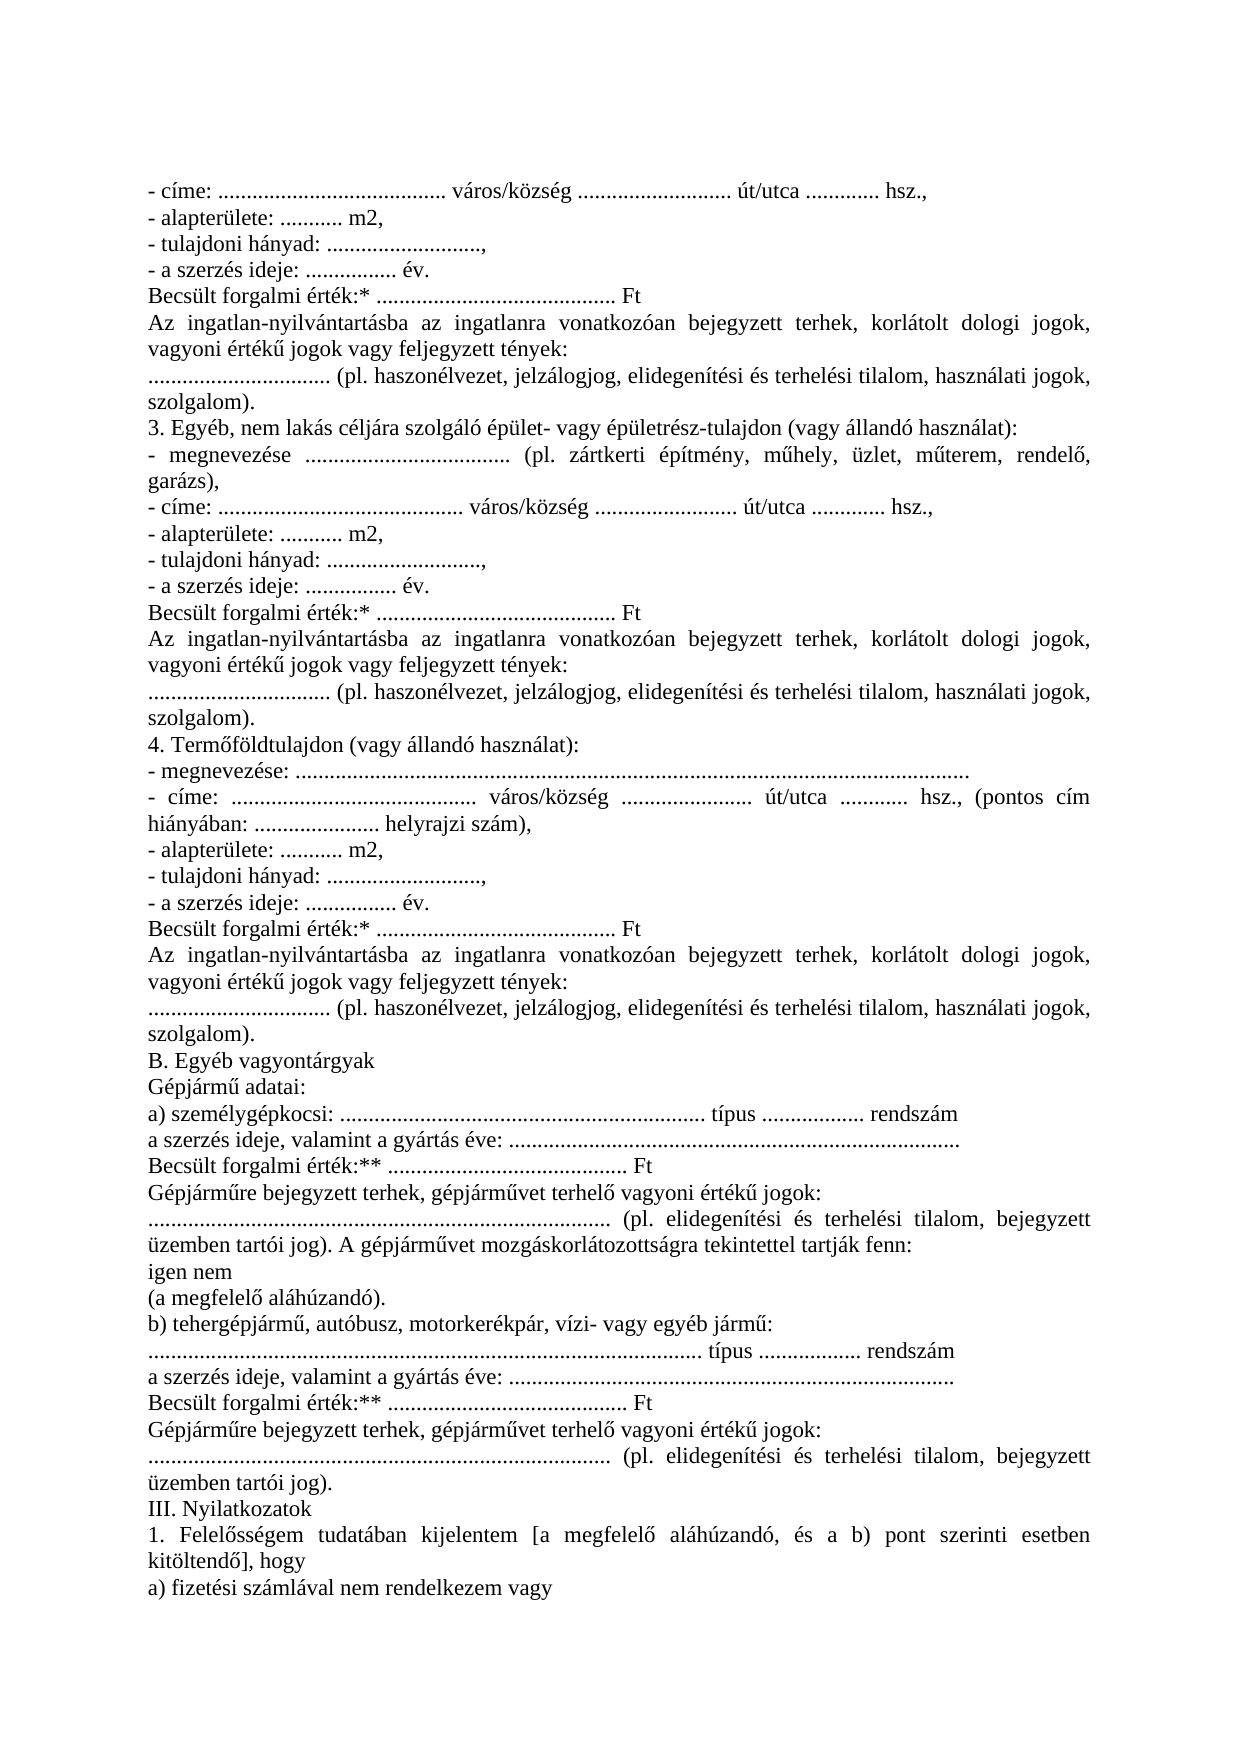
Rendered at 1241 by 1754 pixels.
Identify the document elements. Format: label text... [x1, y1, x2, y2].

text 3. Egyéb, nem lakás céljára szolgáló épület- vagy épületrész-tulajdon (vagy állandó használat): [148, 414, 1092, 441]
text igen nem [148, 1258, 1092, 1284]
text - megnevezése: ...................................................................................................................... [148, 757, 1092, 783]
text - alapterülete: ........... m2, [148, 520, 1092, 546]
text Az ingatlan-nyilvántartásba az ingatlanra vonatkozóan bejegyzett terhek, korlátolt dologi jogok, vagyoni értékű jogok vagy feljegyzett tények: [148, 941, 1092, 994]
text - címe: ........................................... város/község ....................... út/utca ............ hsz., (pontos cím hiányában: ...................... helyrajzi szám), [148, 783, 1092, 836]
text ................................................................................. (pl. elidegenítési és terhelési tilalom, bejegyzett üzemben tartói jog). A gépjárművet mozgáskorlátozottságra tekintettel tartják fenn: [148, 1205, 1092, 1258]
text ................................ (pl. haszonélvezet, jelzálogjog, elidegenítési és terhelési tilalom, használati jogok, szolgalom). [148, 994, 1092, 1047]
text (a megfelelő aláhúzandó). [148, 1284, 1092, 1310]
text 4. Termőföldtulajdon (vagy állandó használat): [148, 731, 1092, 757]
text - alapterülete: ........... m2, [148, 836, 1092, 862]
text - tulajdoni hányad: ..........................., [148, 230, 1092, 256]
text - a szerzés ideje: ................ év. [148, 572, 1092, 599]
text ................................ (pl. haszonélvezet, jelzálogjog, elidegenítési és terhelési tilalom, használati jogok, szolgalom). [148, 678, 1092, 731]
text Becsült forgalmi érték:** .......................................... Ft [148, 1152, 1092, 1179]
text - a szerzés ideje: ................ év. [148, 889, 1092, 915]
text - a szerzés ideje: ................ év. [148, 256, 1092, 283]
text Az ingatlan-nyilvántartásba az ingatlanra vonatkozóan bejegyzett terhek, korlátolt dologi jogok, vagyoni értékű jogok vagy feljegyzett tények: [148, 625, 1092, 678]
text ................................................................................................. típus .................. rendszám [148, 1337, 1092, 1363]
text Becsült forgalmi érték:** .......................................... Ft [148, 1389, 1092, 1416]
text a szerzés ideje, valamint a gyártás éve: .............................................................................. [148, 1363, 1092, 1389]
text ................................................................................. (pl. elidegenítési és terhelési tilalom, bejegyzett üzemben tartói jog). [148, 1442, 1092, 1495]
text Gépjármű adatai: [148, 1073, 1092, 1099]
text - tulajdoni hányad: ..........................., [148, 862, 1092, 889]
text - címe: ........................................... város/község ......................... út/utca ............. hsz., [148, 493, 1092, 520]
text III. Nyilatkozatok [148, 1495, 1092, 1521]
text - alapterülete: ........... m2, [148, 203, 1092, 230]
text a) személygépkocsi: ................................................................ típus .................. rendszám [148, 1099, 1092, 1126]
text - címe: ........................................ város/község ........................... út/utca ............. hsz., [148, 177, 1092, 203]
text Becsült forgalmi érték:* .......................................... Ft [148, 915, 1092, 941]
text B. Egyéb vagyontárgyak [148, 1047, 1092, 1073]
text Becsült forgalmi érték:* .......................................... Ft [148, 283, 1092, 309]
text Becsült forgalmi érték:* .......................................... Ft [148, 599, 1092, 625]
text Az ingatlan-nyilvántartásba az ingatlanra vonatkozóan bejegyzett terhek, korlátolt dologi jogok, vagyoni értékű jogok vagy feljegyzett tények: [148, 309, 1092, 362]
text - tulajdoni hányad: ..........................., [148, 546, 1092, 572]
text a szerzés ideje, valamint a gyártás éve: ............................................................................... [148, 1126, 1092, 1152]
text ................................ (pl. haszonélvezet, jelzálogjog, elidegenítési és terhelési tilalom, használati jogok, szolgalom). [148, 362, 1092, 414]
text Gépjárműre bejegyzett terhek, gépjárművet terhelő vagyoni értékű jogok: [148, 1416, 1092, 1442]
text - megnevezése .................................... (pl. zártkerti építmény, műhely, üzlet, műterem, rendelő, garázs), [148, 441, 1092, 493]
text 1. Felelősségem tudatában kijelentem [a megfelelő aláhúzandó, és a b) pont szerinti esetben kitöltendő], hogy [148, 1521, 1092, 1574]
text Gépjárműre bejegyzett terhek, gépjárművet terhelő vagyoni értékű jogok: [148, 1179, 1092, 1205]
text b) tehergépjármű, autóbusz, motorkerékpár, vízi- vagy egyéb jármű: [148, 1310, 1092, 1337]
text a) fizetési számlával nem rendelkezem vagy [148, 1574, 1092, 1600]
